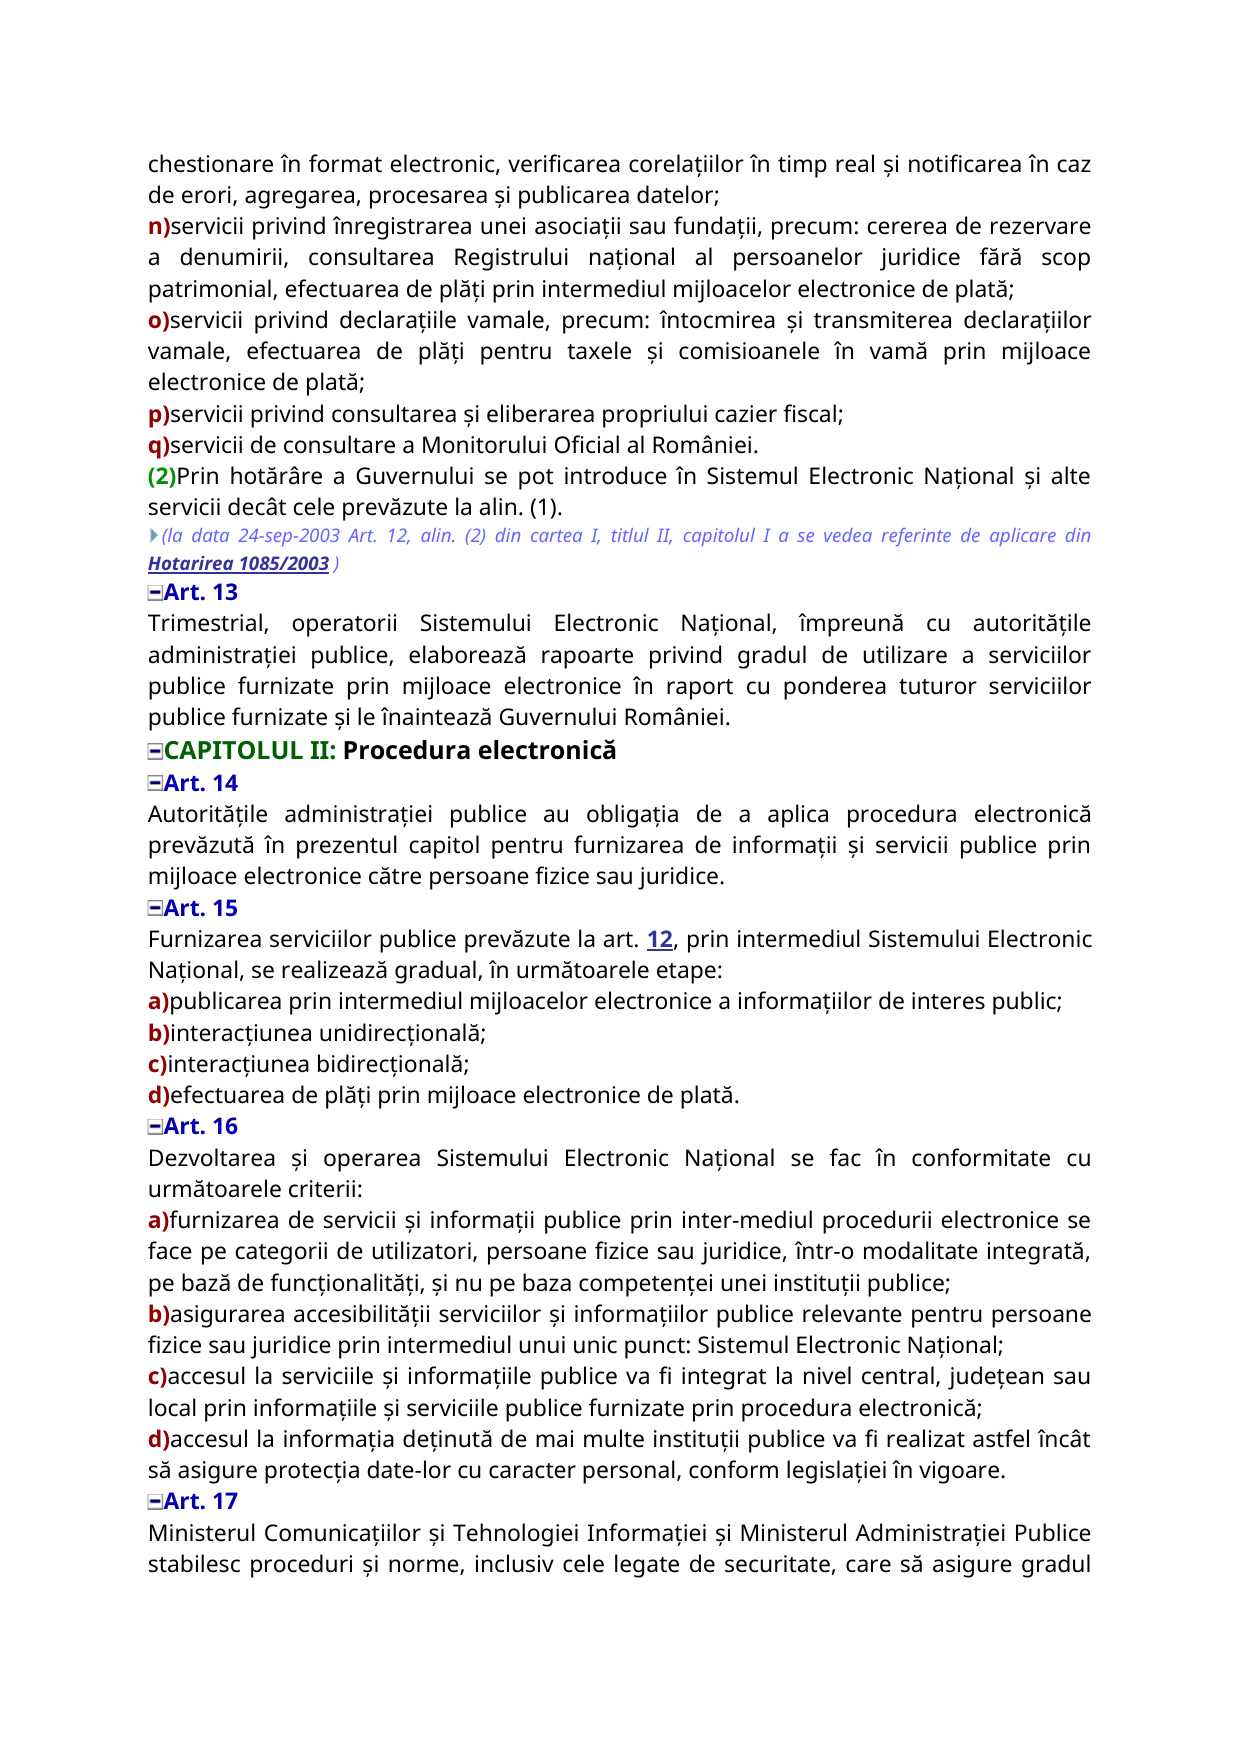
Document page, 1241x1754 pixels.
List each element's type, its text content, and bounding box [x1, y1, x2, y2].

picture [147, 1494, 164, 1510]
picture [147, 1119, 164, 1135]
text c)accesul la serviciile şi informaţiile publice va fi integrat la nivel central, judeţean sau local prin informaţiile şi serviciile publice furnizate prin procedura electronică; [148, 1360, 1093, 1423]
text Trimestrial, operatorii Sistemului Electronic Naţional, împreună cu autorităţile administraţiei publice, elaborează rapoarte privind gradul de utilizare a serviciilor publice furnizate prin mijloace electronice în raport cu ponderea tuturor serviciilor publice furnizate şi le înaintează Guvernului României. [148, 607, 1093, 732]
text Furnizarea serviciilor publice prevăzute la art. 12, prin intermediul Sistemului Electronic Naţional, se realizează gradual, în următoarele etape: [148, 923, 1093, 985]
text o)servicii privind declaraţiile vamale, precum: întocmirea şi transmiterea declaraţiilor vamale, efectuarea de plăţi pentru taxele şi comisioanele în vamă prin mijloace electronice de plată; [148, 304, 1093, 398]
text d)accesul la informaţia deţinută de mai multe instituţii publice va fi realizat astfel încât să asigure protecţia date-lor cu caracter personal, conform legislaţiei în vigoare. [148, 1423, 1093, 1485]
text Art. 13 [148, 576, 1093, 607]
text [148, 148, 1093, 210]
picture [147, 775, 164, 791]
picture [147, 528, 162, 543]
text (la data 24-sep-2003 Art. 12, alin. (2) din cartea I, titlul II, capitolul I a se vedea referinte de aplicare din Hotarirea 1085/2003 ) [148, 523, 1093, 576]
picture [147, 900, 164, 916]
text Dezvoltarea şi operarea Sistemului Electronic Naţional se fac în conformitate cu următoarele criterii: [148, 1141, 1093, 1204]
text b)interacţiunea unidirecţională; [148, 1016, 1093, 1048]
text d)efectuarea de plăţi prin mijloace electronice de plată. [148, 1079, 1093, 1110]
text c)interacţiunea bidirecţională; [148, 1048, 1093, 1079]
text CAPITOLUL II: Procedura electronică [148, 732, 1093, 766]
text Art. 16 [148, 1110, 1093, 1141]
text q)servicii de consultare a Monitorului Oficial al României. [148, 429, 1093, 460]
picture [147, 743, 164, 760]
text (2)Prin hotărâre a Guvernului se pot introduce în Sistemul Electronic Naţional şi alte servicii decât cele prevăzute la alin. (1). [148, 460, 1093, 523]
text Art. 17 [148, 1485, 1093, 1516]
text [148, 1516, 1093, 1579]
text Art. 14 [148, 766, 1093, 798]
text Autorităţile administraţiei publice au obligaţia de a aplica procedura electronică prevăzută în prezentul capitol pentru furnizarea de informaţii şi servicii publice prin mijloace electronice către persoane fizice sau juridice. [148, 798, 1093, 891]
text n)servicii privind înregistrarea unei asociaţii sau fundaţii, precum: cererea de rezervare a denumirii, consultarea Registrului naţional al persoanelor juridice fără scop patrimonial, efectuarea de plăţi prin intermediul mijloacelor electronice de plată; [148, 210, 1093, 304]
text a)furnizarea de servicii şi informaţii publice prin inter-mediul procedurii electronice se face pe categorii de utilizatori, persoane fizice sau juridice, într-o modalitate integrată, pe bază de funcţionalităţi, şi nu pe baza competenţei unei instituţii publice; [148, 1204, 1093, 1298]
text b)asigurarea accesibilităţii serviciilor şi informaţiilor publice relevante pentru persoane fizice sau juridice prin intermediul unui unic punct: Sistemul Electronic Naţional; [148, 1298, 1093, 1360]
text Art. 15 [148, 891, 1093, 923]
picture [147, 585, 164, 601]
text p)servicii privind consultarea şi eliberarea propriului cazier fiscal; [148, 398, 1093, 429]
text a)publicarea prin intermediul mijloacelor electronice a informaţiilor de interes public; [148, 985, 1093, 1016]
